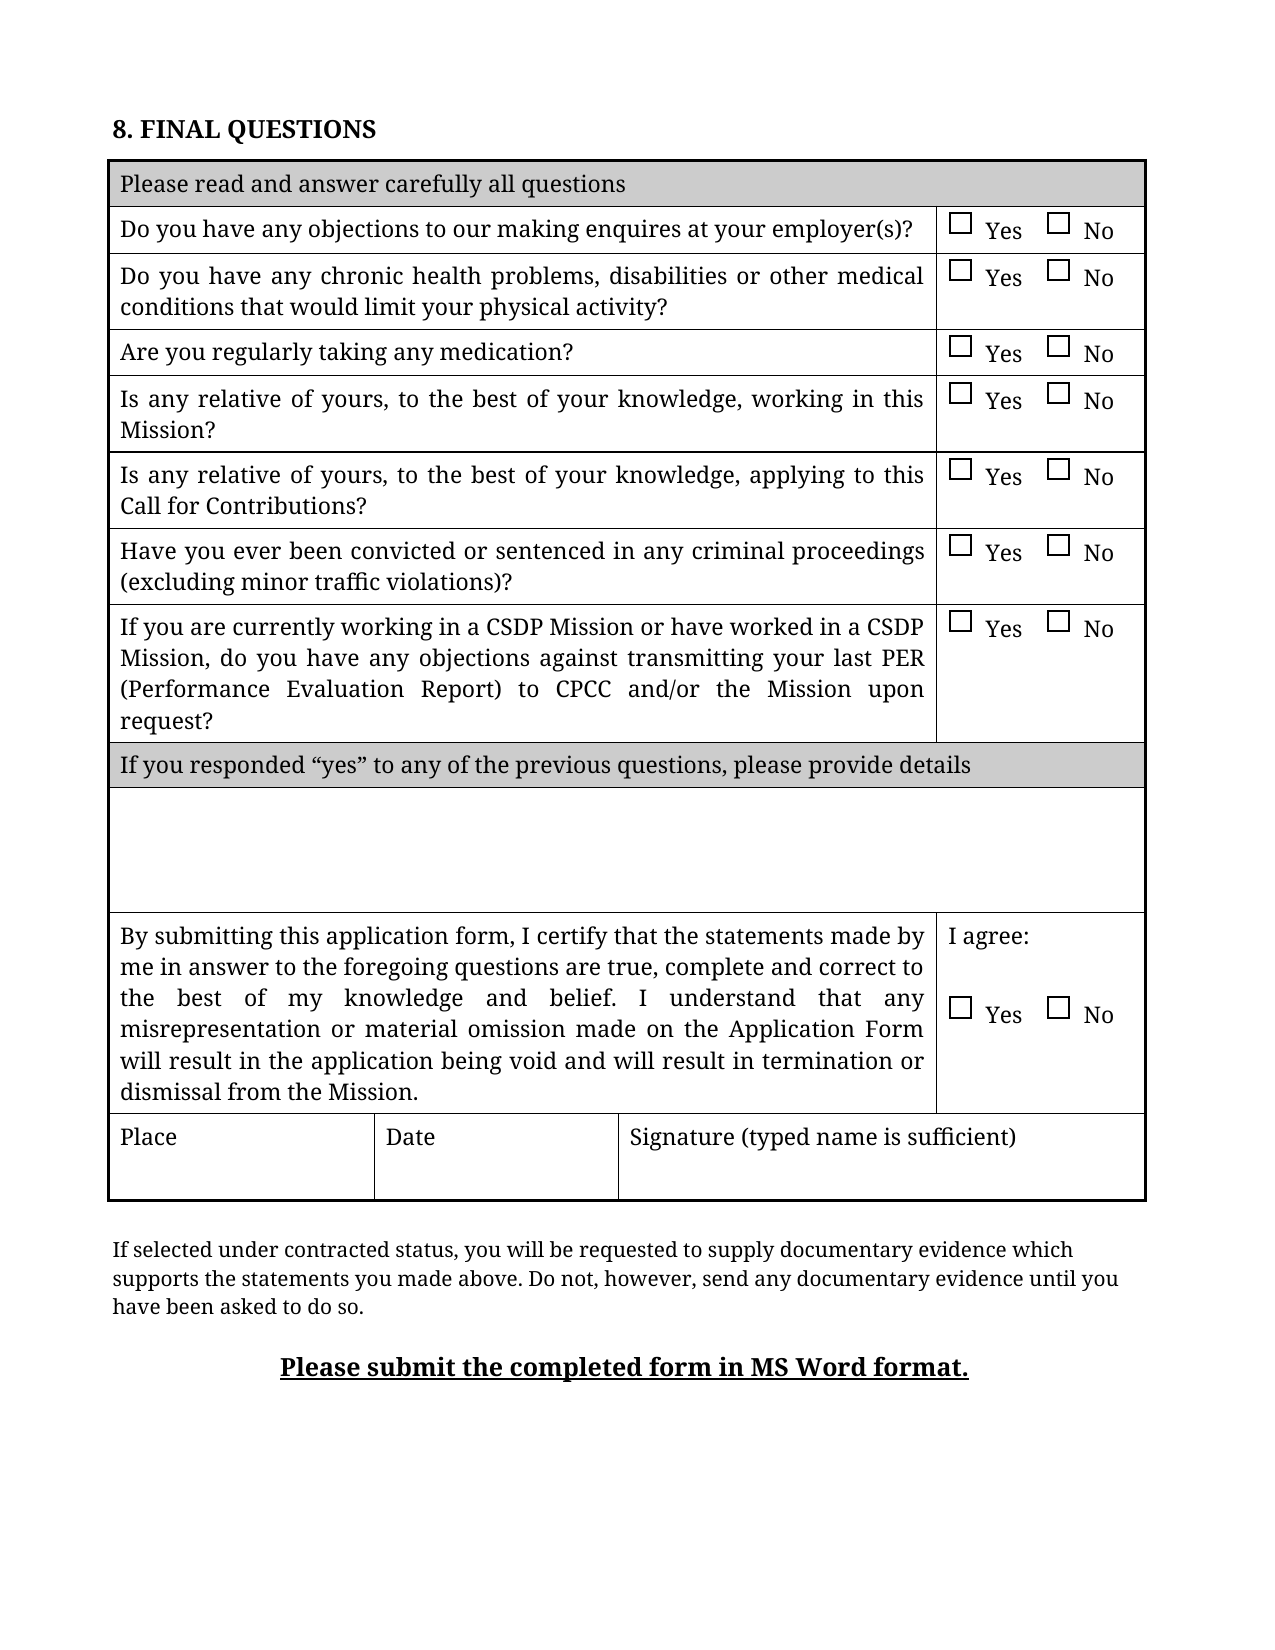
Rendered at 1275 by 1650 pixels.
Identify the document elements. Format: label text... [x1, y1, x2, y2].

table_cell I agree: Yes No [937, 913, 1144, 1113]
table_cell Yes No [937, 605, 1144, 742]
table_cell Yes No [937, 376, 1144, 451]
table_cell Place [110, 1114, 374, 1198]
text If selected under contracted status, you will be requested to supply documentary evidence which supports the statements you made above. Do not, however, send any documentary evidence until you have been asked to do so. [112, 1236, 1137, 1321]
table_cell Yes No [937, 529, 1144, 603]
text 8. FINAL QUESTIONS [112, 112, 1137, 146]
table_cell If you responded “yes” to any of the previous questions, please provide details [110, 743, 1144, 787]
table_cell Are you regularly taking any medication? [110, 330, 936, 375]
table_header Please read and answer carefully all questions [110, 162, 1144, 206]
table_cell [110, 788, 1144, 912]
table_cell Is any relative of yours, to the best of your knowledge, applying to this Call for Contributions? [110, 453, 936, 527]
table_cell Have you ever been convicted or sentenced in any criminal proceedings (excluding minor traffic violations)? [110, 529, 936, 603]
table_cell Yes No [937, 254, 1144, 328]
table_cell Yes No [937, 330, 1144, 375]
table_cell Do you have any chronic health problems, disabilities or other medical conditions that would limit your physical activity? [110, 254, 936, 328]
table_cell If you are currently working in a CSDP Mission or have worked in a CSDP Mission, do you have any objections against transmitting your last PER (Performance Evaluation Report) to CPCC and/or the Mission upon request? [110, 605, 936, 742]
table_cell Signature (typed name is sufficient) [619, 1114, 1144, 1198]
table_cell Yes No [937, 207, 1144, 252]
table_cell Date [375, 1114, 618, 1198]
table_cell By submitting this application form, I certify that the statements made by me in answer to the foregoing questions are true, complete and correct to the best of my knowledge and belief. I understand that any misrepresentation or material omission made on the Application Form will result in the application being void and will result in termination or dismissal from the Mission. [110, 913, 936, 1113]
text Please submit the completed form in MS Word format. [112, 1349, 1137, 1383]
table_cell Yes No [937, 453, 1144, 527]
table_cell Do you have any objections to our making enquires at your employer(s)? [110, 207, 936, 252]
table_cell Is any relative of yours, to the best of your knowledge, working in this Mission? [110, 376, 936, 451]
